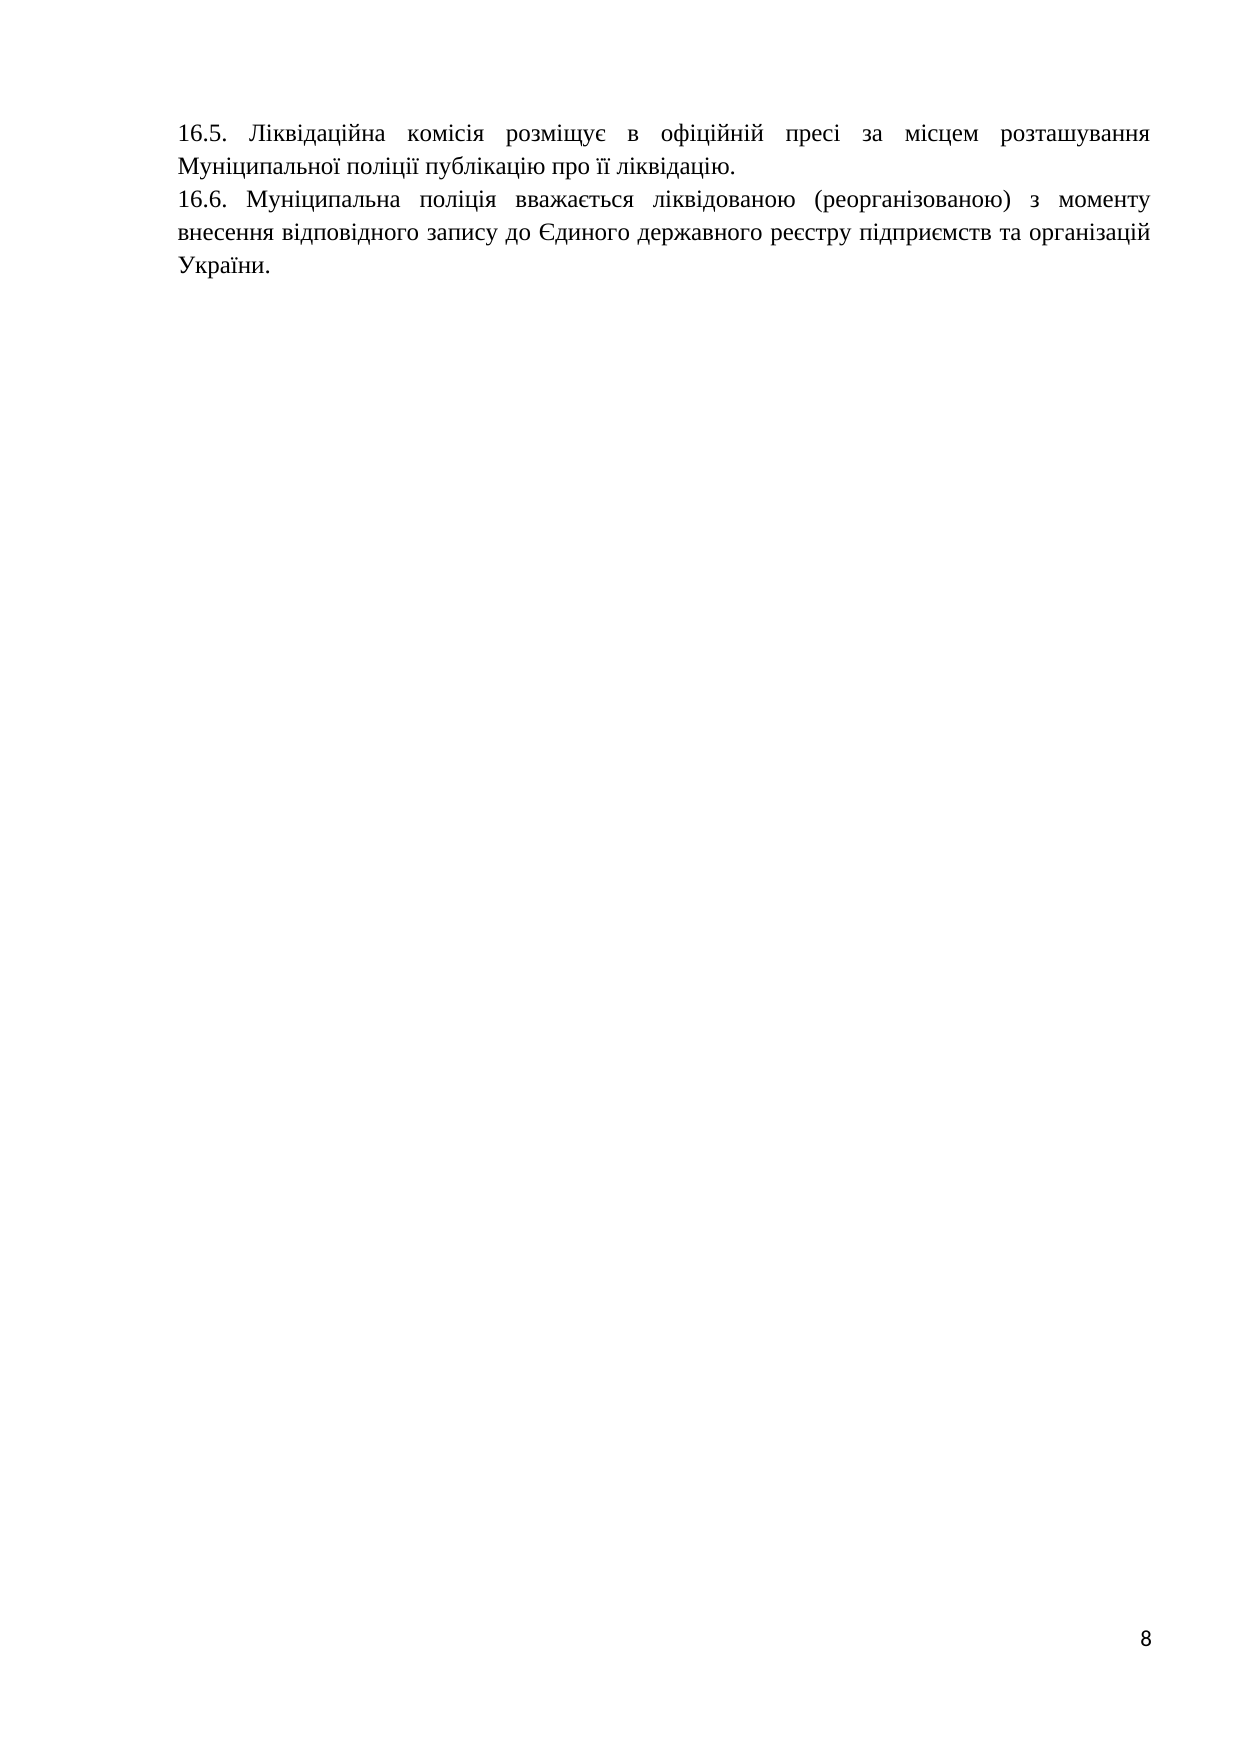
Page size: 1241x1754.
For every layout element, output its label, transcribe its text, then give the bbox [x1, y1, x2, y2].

text 16.6. Муніципальна поліція вважається ліквідованою (реорганізованою) з моменту внесення відповідного запису до Єдиного державного реєстру підприємств та організацій України. [177, 184, 1152, 279]
text 16.5. Ліквідаційна комісія розміщує в офіційній пресі за місцем розташування Муніципальної поліції публікацію про її ліквідацію. [177, 118, 1152, 180]
